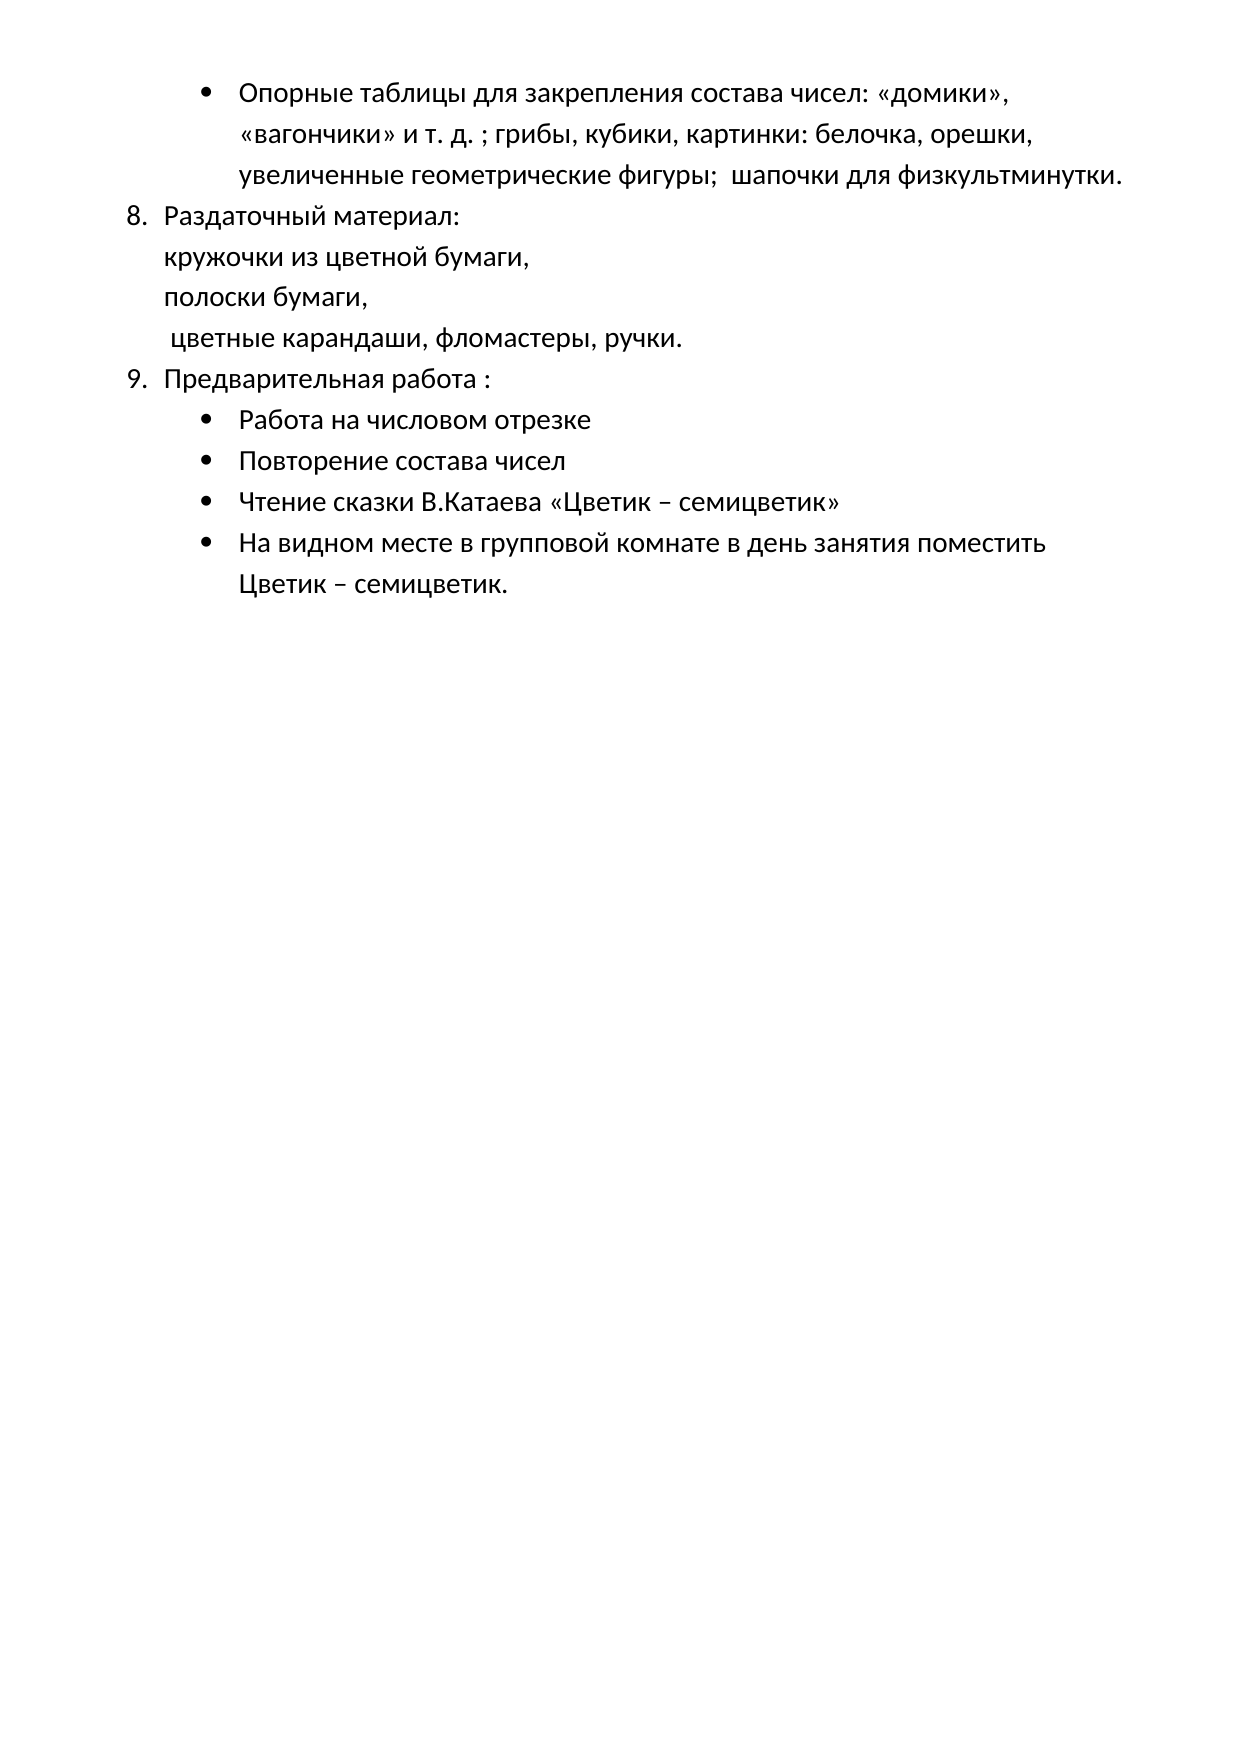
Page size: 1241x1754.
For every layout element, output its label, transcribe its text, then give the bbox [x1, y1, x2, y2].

list цветные карандаши, фломастеры, ручки. [164, 319, 1137, 355]
list кружочки из цветной бумаги, [164, 238, 1137, 273]
list Чтение сказки В.Катаева «Цветик – семицветик» [201, 483, 1137, 519]
list Предварительная работа : [126, 360, 1137, 396]
list Работа на числовом отрезке [201, 401, 1137, 437]
list На видном месте в групповой комнате в день занятия поместить Цветик – семицветик. [201, 524, 1137, 601]
list Повторение состава чисел [201, 442, 1137, 478]
list полоски бумаги, [164, 278, 1137, 314]
list Раздаточный материал: [126, 197, 1137, 232]
list Опорные таблицы для закрепления состава чисел: «домики», «вагончики» и т. д. ; грибы, кубики, картинки: белочка, орешки, увеличенные геометрические фигуры; шапочки для физкультминутки. [201, 74, 1137, 191]
